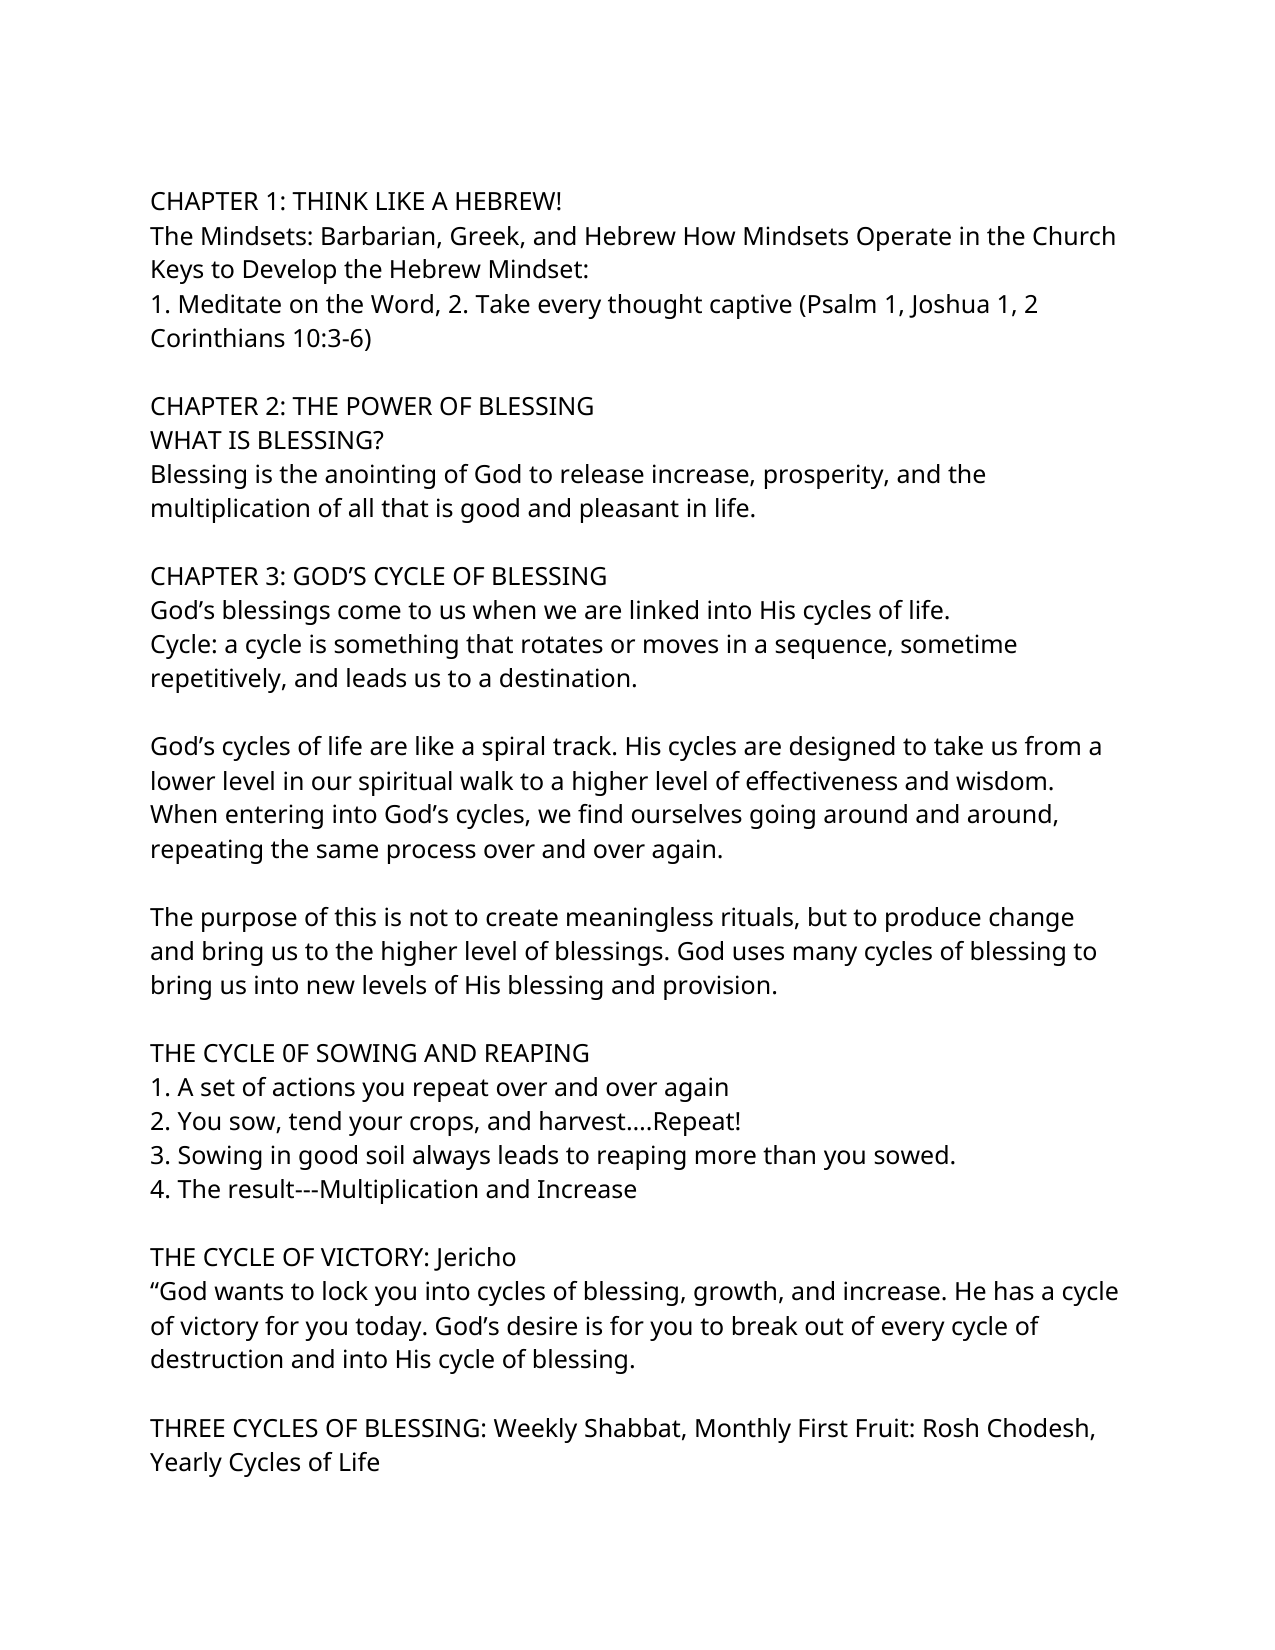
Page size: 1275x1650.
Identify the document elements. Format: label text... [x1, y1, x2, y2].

text CHAPTER 3: GOD’S CYCLE OF BLESSING [150, 559, 1125, 593]
text Cycle: a cycle is something that rotates or moves in a sequence, sometime repetitively, and leads us to a destination. [150, 627, 1125, 695]
text The Mindsets: Barbarian, Greek, and Hebrew How Mindsets Operate in the Church [150, 218, 1125, 252]
text God’s blessings come to us when we are linked into His cycles of life. [150, 593, 1125, 627]
text CHAPTER 1: THINK LIKE A HEBREW! [150, 184, 1125, 218]
text “God wants to lock you into cycles of blessing, growth, and increase. He has a cycle of victory for you today. God’s desire is for you to break out of every cycle of destruction and into His cycle of blessing. [150, 1274, 1125, 1376]
text CHAPTER 2: THE POWER OF BLESSING [150, 388, 1125, 422]
text WHAT IS BLESSING? [150, 422, 1125, 457]
text 3. Sowing in good soil always leads to reaping more than you sowed. [150, 1138, 1125, 1172]
text God’s cycles of life are like a spiral track. His cycles are designed to take us from a lower level in our spiritual walk to a higher level of effectiveness and wisdom. When entering into God’s cycles, we find ourselves going around and around, repeating the same process over and over again. [150, 729, 1125, 865]
text THE CYCLE 0F SOWING AND REAPING [150, 1036, 1125, 1070]
text 4. The result---Multiplication and Increase [150, 1172, 1125, 1206]
text Blessing is the anointing of God to release increase, prosperity, and the multiplication of all that is good and pleasant in life. [150, 457, 1125, 525]
text THREE CYCLES OF BLESSING: Weekly Shabbat, Monthly First Fruit: Rosh Chodesh, Yearly Cycles of Life [150, 1410, 1125, 1478]
text THE CYCLE OF VICTORY: Jericho [150, 1240, 1125, 1274]
text 1. Meditate on the Word, 2. Take every thought captive (Psalm 1, Joshua 1, 2 Corinthians 10:3-6) [150, 286, 1125, 354]
text Keys to Develop the Hebrew Mindset: [150, 252, 1125, 286]
text The purpose of this is not to create meaningless rituals, but to produce change and bring us to the higher level of blessings. God uses many cycles of blessing to bring us into new levels of His blessing and provision. [150, 899, 1125, 1002]
text 1. A set of actions you repeat over and over again [150, 1070, 1125, 1104]
text 2. You sow, tend your crops, and harvest….Repeat! [150, 1104, 1125, 1138]
